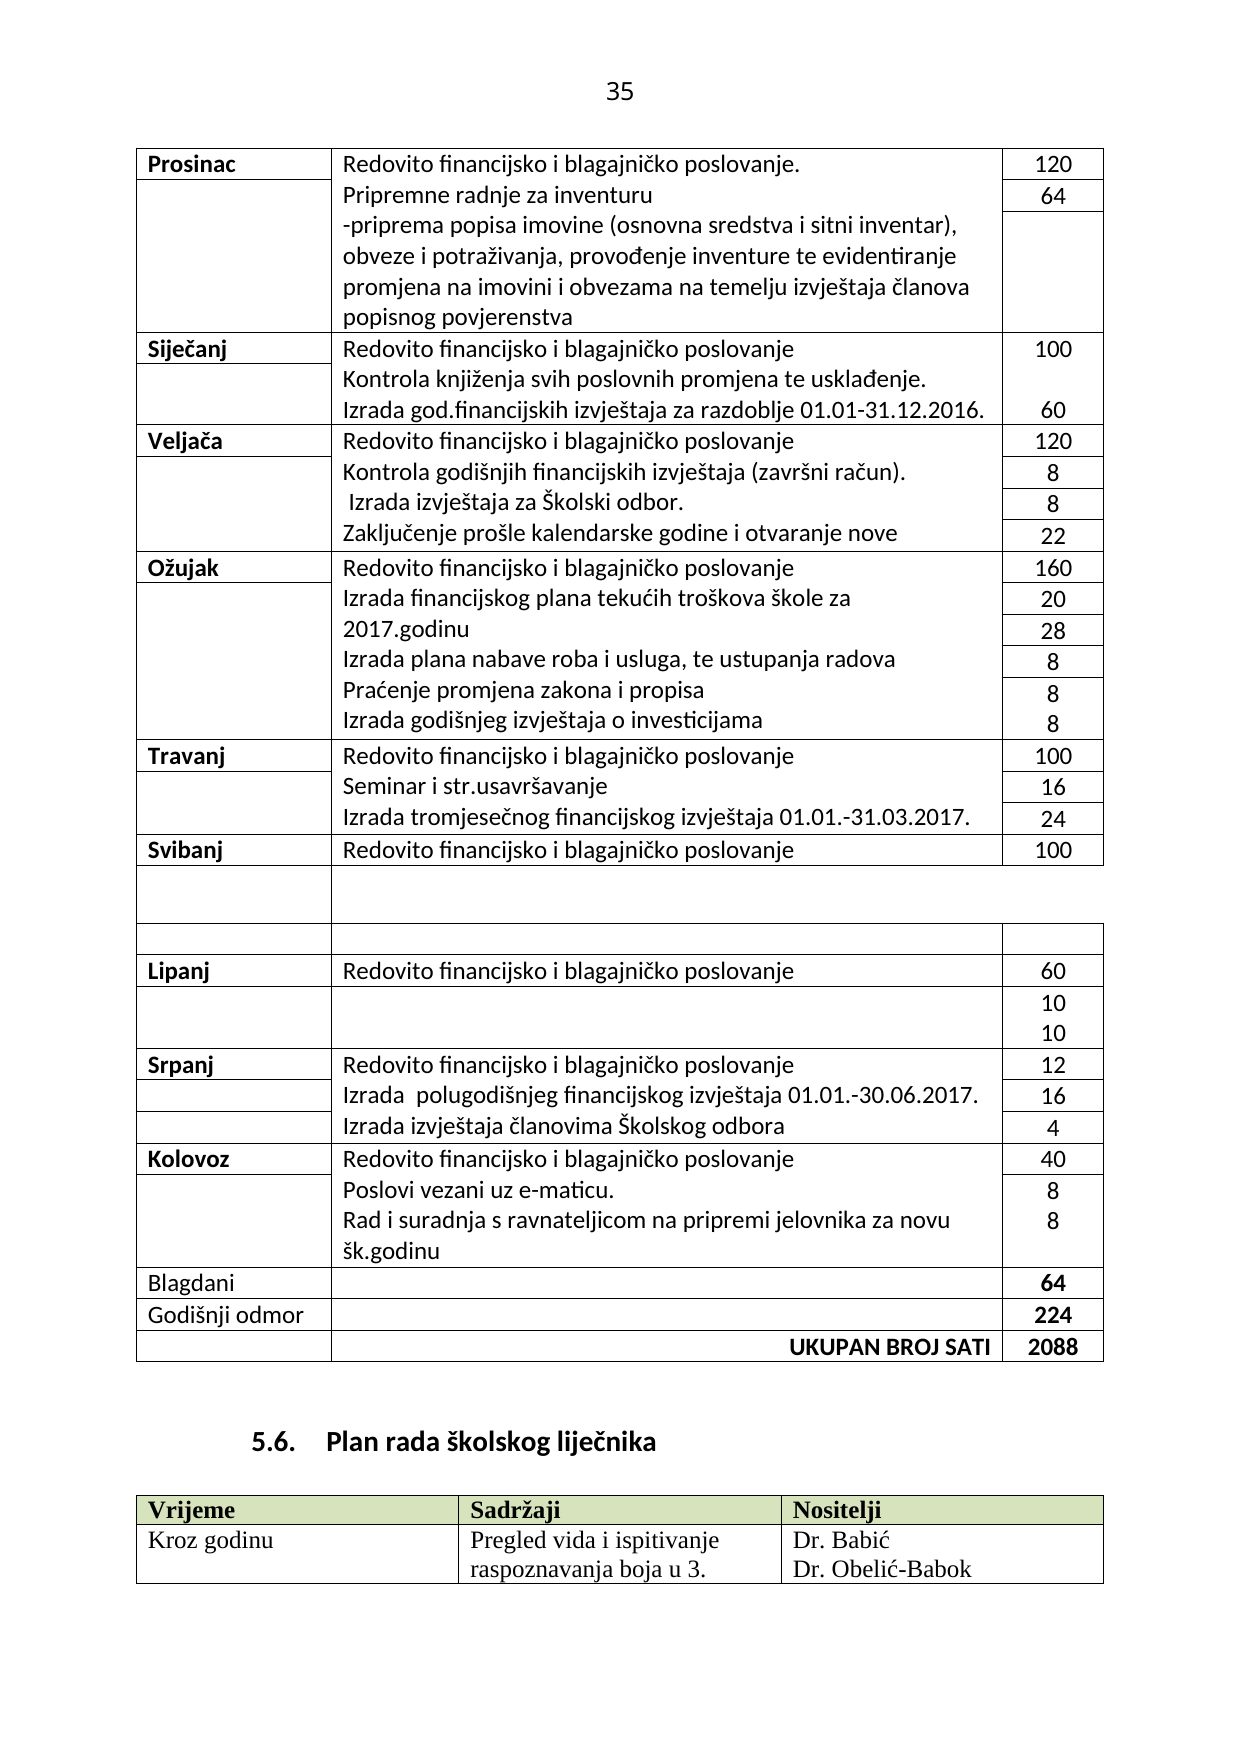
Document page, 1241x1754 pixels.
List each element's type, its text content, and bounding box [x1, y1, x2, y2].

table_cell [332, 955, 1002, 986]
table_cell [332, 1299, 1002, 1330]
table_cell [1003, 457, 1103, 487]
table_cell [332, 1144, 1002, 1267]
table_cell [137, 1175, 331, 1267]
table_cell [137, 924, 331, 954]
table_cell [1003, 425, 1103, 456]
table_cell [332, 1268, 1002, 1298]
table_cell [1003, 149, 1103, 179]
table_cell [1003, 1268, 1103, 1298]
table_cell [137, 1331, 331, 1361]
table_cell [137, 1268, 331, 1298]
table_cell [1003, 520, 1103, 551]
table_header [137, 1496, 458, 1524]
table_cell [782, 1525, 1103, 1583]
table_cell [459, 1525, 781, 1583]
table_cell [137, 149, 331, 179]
list Plan rada školskog liječnika [251, 1423, 1093, 1459]
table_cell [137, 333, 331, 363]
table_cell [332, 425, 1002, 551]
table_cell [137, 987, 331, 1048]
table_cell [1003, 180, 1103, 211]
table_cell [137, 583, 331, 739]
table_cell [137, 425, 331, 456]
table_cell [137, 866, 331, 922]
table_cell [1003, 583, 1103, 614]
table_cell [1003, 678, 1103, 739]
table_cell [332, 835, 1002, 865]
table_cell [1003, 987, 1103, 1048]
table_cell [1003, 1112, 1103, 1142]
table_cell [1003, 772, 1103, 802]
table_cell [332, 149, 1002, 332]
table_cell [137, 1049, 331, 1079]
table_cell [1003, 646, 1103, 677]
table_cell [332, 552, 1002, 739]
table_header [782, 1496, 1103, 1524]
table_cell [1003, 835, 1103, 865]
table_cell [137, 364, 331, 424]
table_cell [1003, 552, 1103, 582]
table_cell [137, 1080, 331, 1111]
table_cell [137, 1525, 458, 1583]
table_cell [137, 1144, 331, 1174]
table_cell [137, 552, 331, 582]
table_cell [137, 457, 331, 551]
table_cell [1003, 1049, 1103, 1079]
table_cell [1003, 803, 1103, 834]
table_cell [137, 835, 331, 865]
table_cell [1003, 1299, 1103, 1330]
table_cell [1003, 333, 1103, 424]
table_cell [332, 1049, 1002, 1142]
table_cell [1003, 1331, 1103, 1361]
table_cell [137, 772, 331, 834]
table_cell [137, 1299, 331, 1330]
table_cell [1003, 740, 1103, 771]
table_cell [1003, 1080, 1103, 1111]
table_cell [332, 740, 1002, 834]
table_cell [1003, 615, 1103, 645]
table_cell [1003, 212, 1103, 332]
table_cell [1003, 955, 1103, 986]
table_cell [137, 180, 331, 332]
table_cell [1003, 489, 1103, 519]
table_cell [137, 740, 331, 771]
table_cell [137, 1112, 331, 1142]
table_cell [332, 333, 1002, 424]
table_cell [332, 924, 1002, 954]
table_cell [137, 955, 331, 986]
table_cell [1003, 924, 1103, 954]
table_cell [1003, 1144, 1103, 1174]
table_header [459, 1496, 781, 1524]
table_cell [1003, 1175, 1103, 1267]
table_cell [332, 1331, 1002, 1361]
